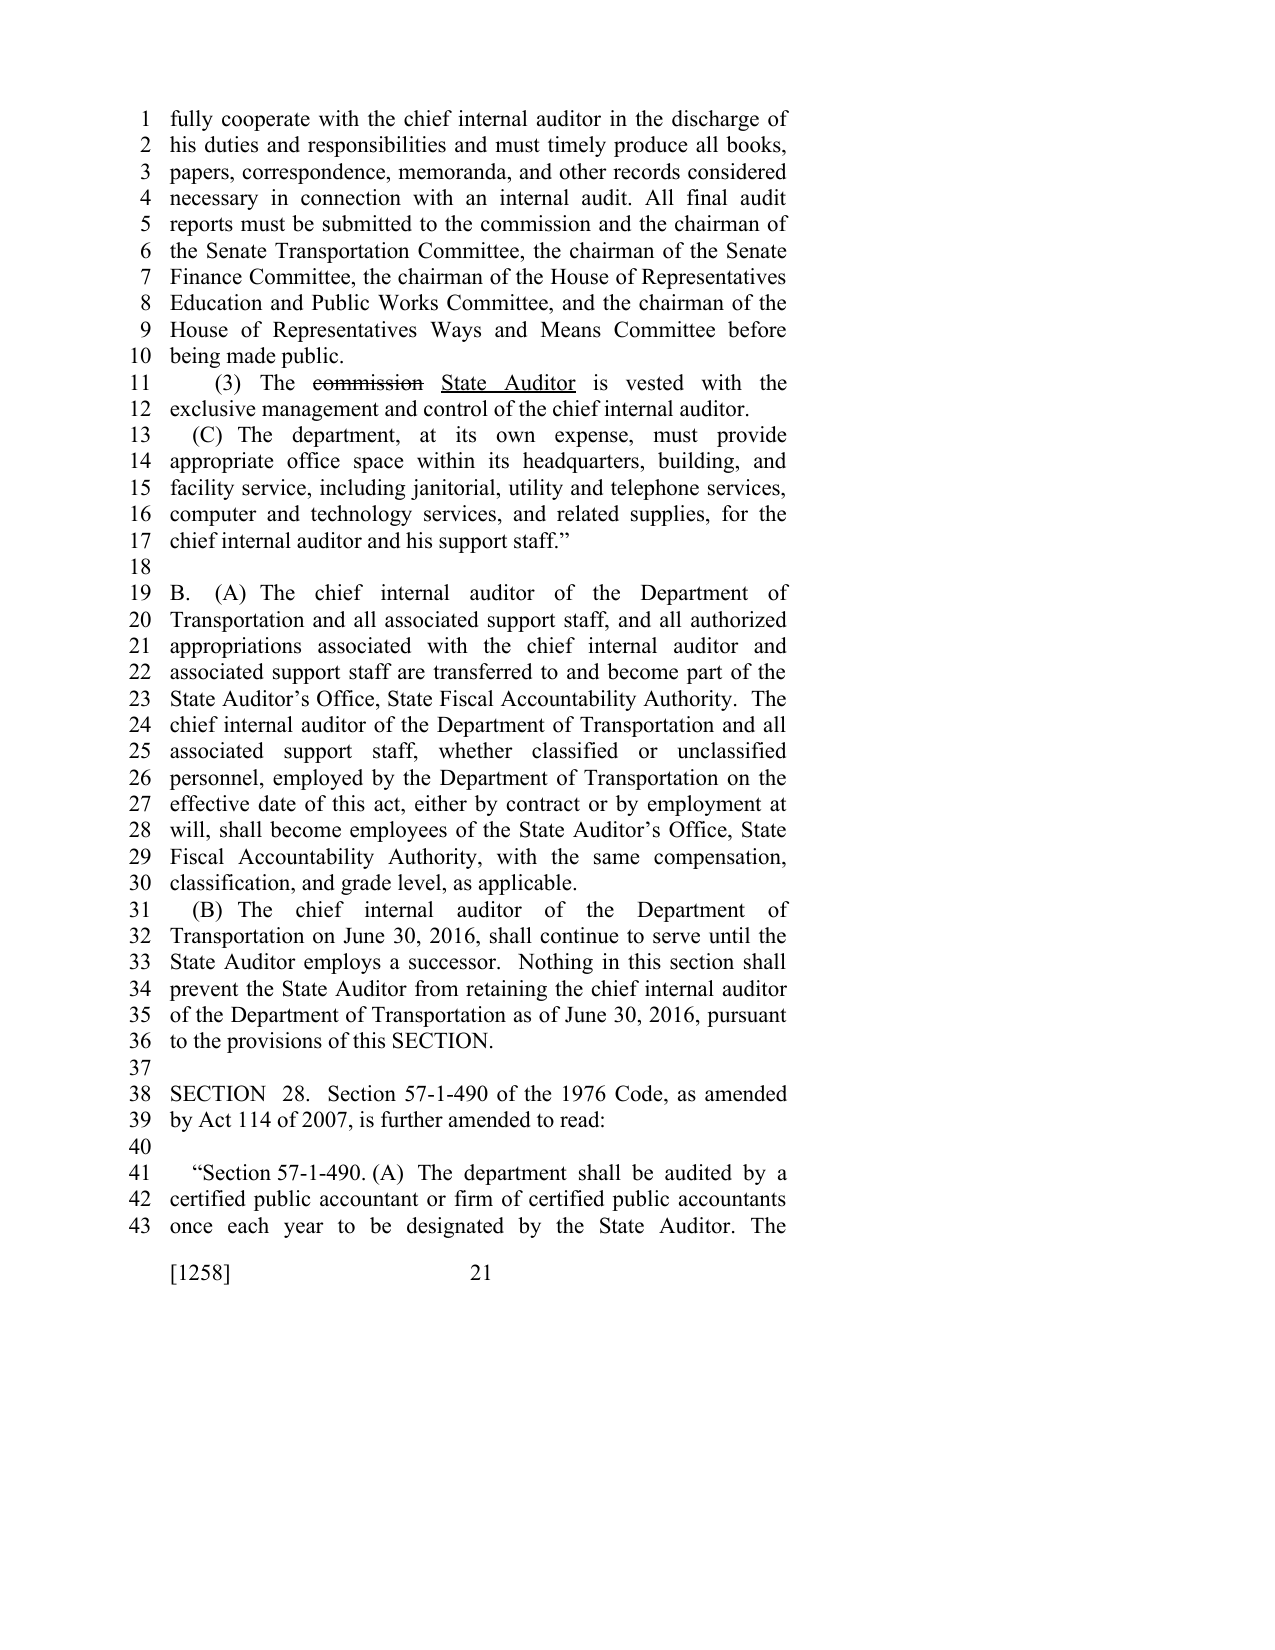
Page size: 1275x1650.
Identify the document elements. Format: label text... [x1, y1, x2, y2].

text (3) The commission State Auditor is vested with the exclusive management and control of the chief internal auditor. [169, 368, 787, 421]
text SECTION 28. Section 57-1-490 of the 1976 Code, as amended by Act 114 of 2007, is further amended to read: [169, 1080, 787, 1133]
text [169, 1159, 787, 1238]
text (C) The department, at its own expense, must provide appropriate office space within its headquarters, building, and facility service, including janitorial, utility and telephone services, computer and technology services, and related supplies, for the chief internal auditor and his support staff.” [169, 421, 787, 553]
text (B) The chief internal auditor of the Department of Transportation on June 30, 2016, shall continue to serve until the State Auditor employs a successor. Nothing in this section shall prevent the State Auditor from retaining the chief internal auditor of the Department of Transportation as of June 30, 2016, pursuant to the provisions of this SECTION. [169, 896, 787, 1054]
text B. (A) The chief internal auditor of the Department of Transportation and all associated support staff, and all authorized appropriations associated with the chief internal auditor and associated support staff are transferred to and become part of the State Auditor’s Office, State Fiscal Accountability Authority. The chief internal auditor of the Department of Transportation and all associated support staff, whether classified or unclassified personnel, employed by the Department of Transportation on the effective date of this act, either by contract or by employment at will, shall become employees of the State Auditor’s Office, State Fiscal Accountability Authority, with the same compensation, classification, and grade level, as applicable. [169, 579, 787, 896]
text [169, 105, 787, 368]
